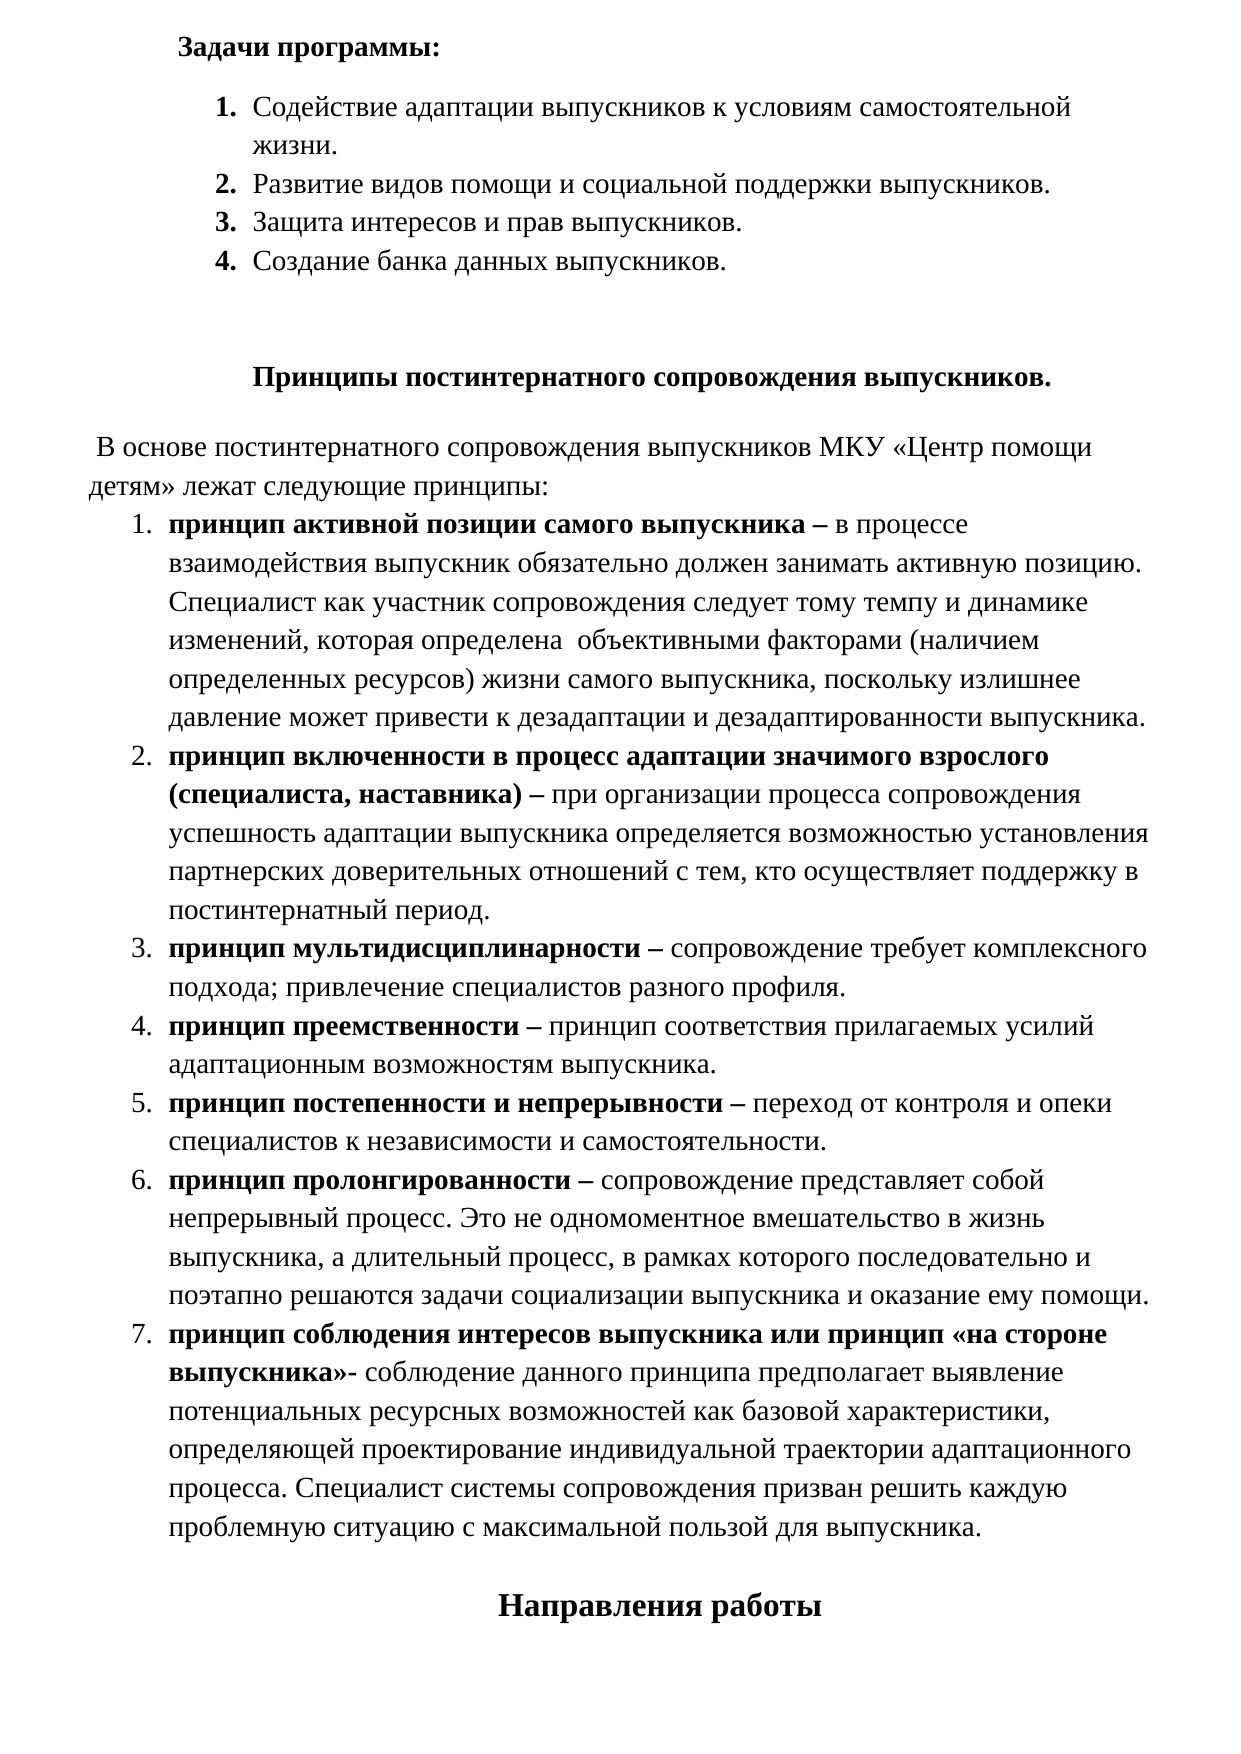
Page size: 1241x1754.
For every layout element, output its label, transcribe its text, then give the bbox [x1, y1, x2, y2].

list Содействие адаптации выпускников к условиям самостоятельной жизни. [215, 89, 1152, 161]
list принцип преемственности – принцип соответствия прилагаемых усилий адаптационным возможностям выпускника. [131, 1008, 1152, 1080]
list Создание банка данных выпускников. [215, 243, 1152, 277]
list принцип постепенности и непрерывности – переход от контроля и опеки специалистов к независимости и самостоятельности. [131, 1085, 1152, 1157]
list В основе постинтернатного сопровождения выпускников МКУ «Центр помощи детям» лежат следующие принципы: [88, 429, 1152, 502]
text Задачи программы: [177, 29, 1152, 63]
list принцип включенности в процесс адаптации значимого взрослого (специалиста, наставника) – при организации процесса сопровождения успешность адаптации выпускника определяется возможностью установления партнерских доверительных отношений с тем, кто осуществляет поддержку в постинтернатный период. [131, 738, 1152, 926]
list Развитие видов помощи и социальной поддержки выпускников. [215, 166, 1152, 199]
list Принципы постинтернатного сопровождения выпускников. [252, 359, 1152, 392]
list принцип пролонгированности – сопровождение представляет собой непрерывный процесс. Это не одномоментное вмешательство в жизнь выпускника, а длительный процесс, в рамках которого последовательно и поэтапно решаются задачи социализации выпускника и оказание ему помощи. [131, 1162, 1152, 1311]
list принцип соблюдения интересов выпускника или принцип «на стороне выпускника»- соблюдение данного принципа предполагает выявление потенциальных ресурсных возможностей как базовой характеристики, определяющей проектирование индивидуальной траектории адаптационного процесса. Специалист системы сопровождения призван решить каждую проблемную ситуацию с максимальной пользой для выпускника. [131, 1316, 1152, 1542]
list принцип мультидисциплинарности – сопровождение требует комплексного подхода; привлечение специалистов разного профиля. [131, 931, 1152, 1003]
list принцип активной позиции самого выпускника – в процессе взаимодействия выпускник обязательно должен занимать активную позицию. Специалист как участник сопровождения следует тому темпу и динамике изменений, которая определена объективными факторами (наличием определенных ресурсов) жизни самого выпускника, поскольку излишнее давление может привести к дезадаптации и дезадаптированности выпускника. [131, 507, 1152, 733]
list Направления работы [168, 1586, 1152, 1624]
list Защита интересов и прав выпускников. [215, 204, 1152, 238]
